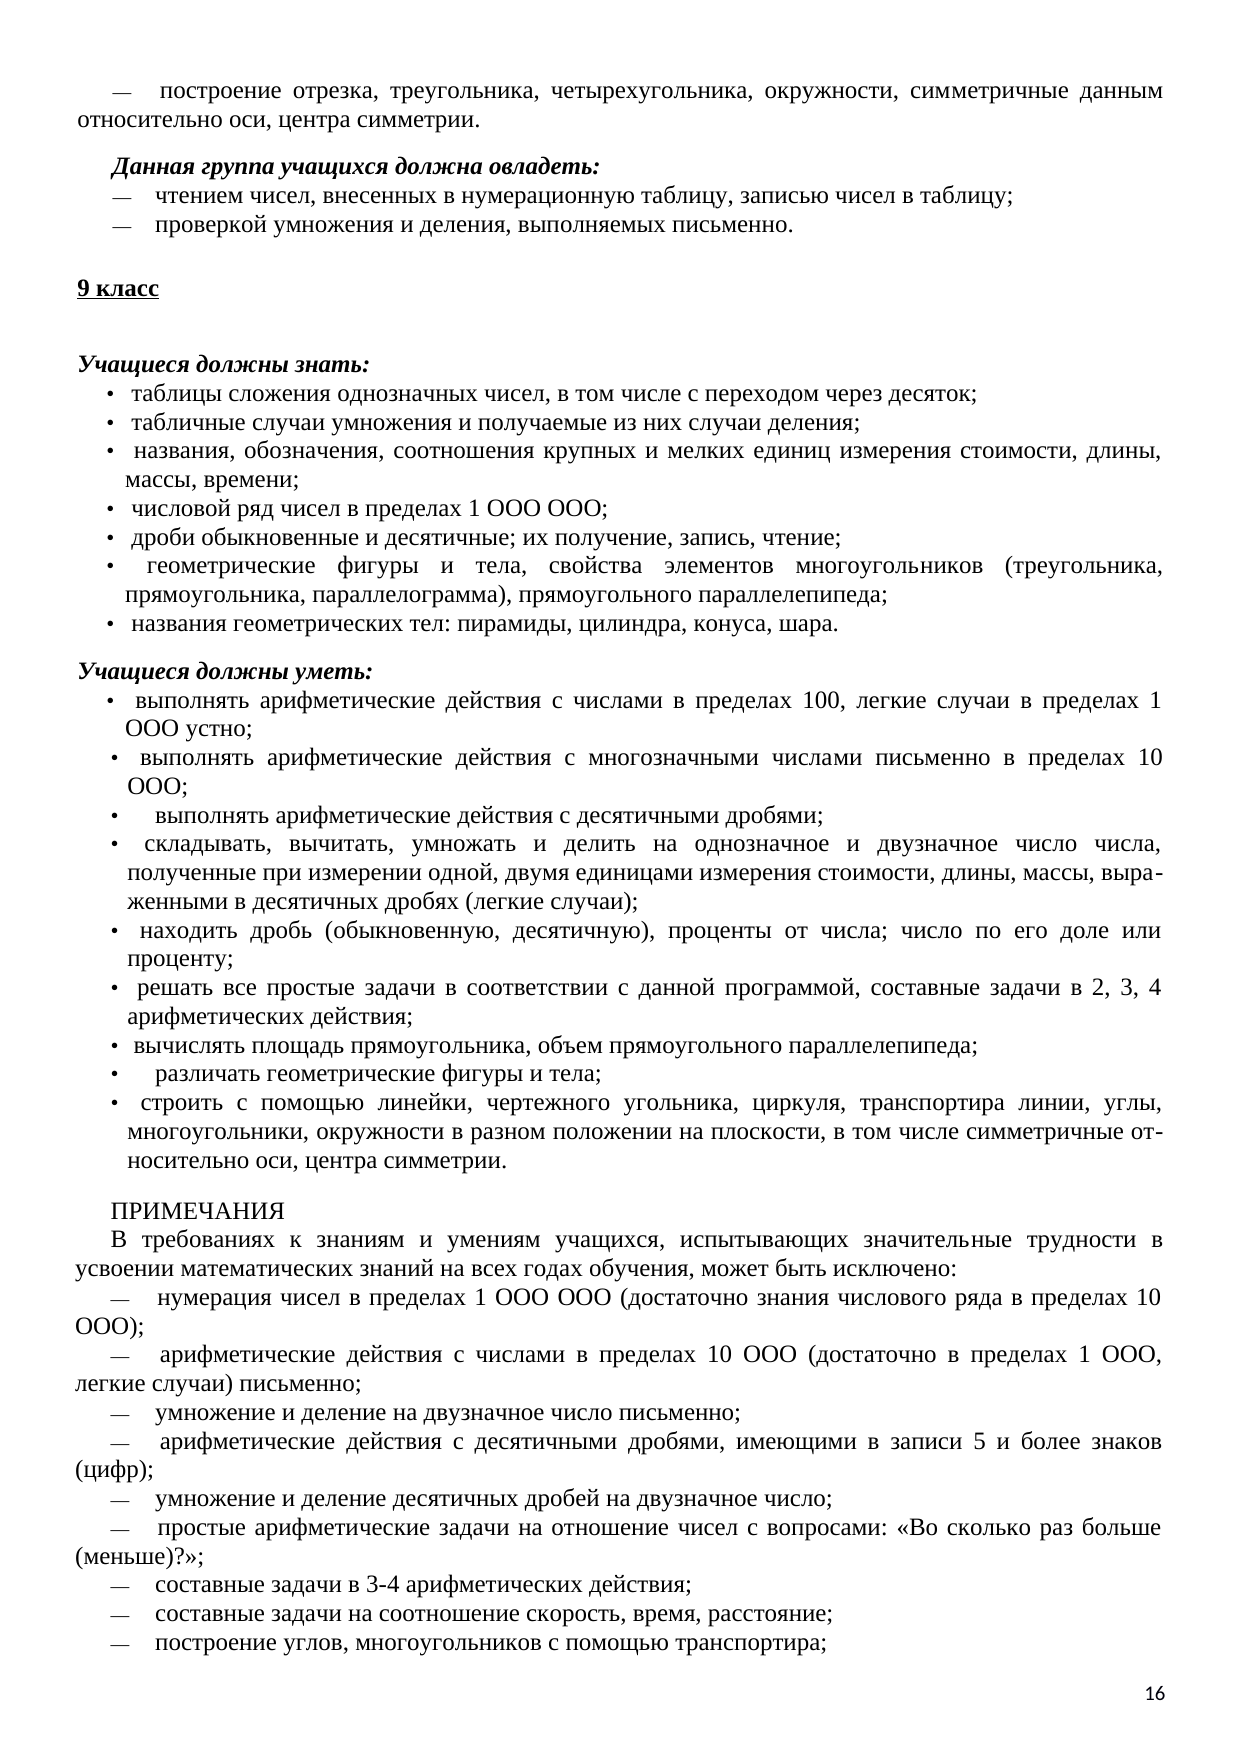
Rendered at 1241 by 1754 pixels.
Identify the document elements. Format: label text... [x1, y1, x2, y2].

list составные задачи в 3-4 арифметических действия; [75, 1569, 1165, 1598]
list построение углов, многоугольников с помощью транспортира; [75, 1627, 1165, 1656]
list простые арифметические задачи на отношение чисел с вопросами: «Во сколько раз больше (меньше)?»; [75, 1512, 1163, 1569]
list умножение и деление на двузначное число письменно; [75, 1397, 1165, 1426]
list строить с помощью линейки, чертежного угольника, циркуля, транспортира линии, углы, многоугольники, окружности в разном положении на плоскости, в том числе симметричные относительно оси, центра симметрии. [110, 1087, 1163, 1173]
text Данная группа учащихся должна овладеть: [77, 151, 1165, 180]
list числовой ряд чисел в пределах 1 ООО ООО; [106, 493, 1165, 522]
list названия, обозначения, соотношения крупных и мелких единиц измерения стоимости, длины, массы, времени; [106, 436, 1163, 493]
list различать геометрические фигуры и тела; [75, 1058, 1165, 1087]
list складывать, вычитать, умножать и делить на однозначное и двузначное число числа, полученные при измерении одной, двумя единицами измерения стоимости, длины, массы, выраженными в десятичных дробях (легкие случаи); [110, 828, 1163, 915]
list таблицы сложения однозначных чисел, в том числе с переходом через десяток; [106, 378, 1163, 407]
text Учащиеся должны уметь: [77, 656, 1165, 685]
list составные задачи на соотношение скорость, время, расстояние; [75, 1598, 1165, 1627]
text В требованиях к знаниям и умениям учащихся, испытывающих значительные трудности в усвоении математических знаний на всех годах обучения, может быть исключено: [75, 1224, 1163, 1282]
list выполнять арифметические действия с многозначными числами письменно в пределах 10 ООО; [110, 742, 1163, 800]
list решать все простые задачи в соответствии с данной программой, составные задачи в 2, 3, 4 арифметических действия; [110, 972, 1163, 1030]
list выполнять арифметические действия с десятичными дробями; [75, 800, 1165, 828]
list нумерация чисел в пределах 1 ООО ООО (достаточно знания числового ряда в пределах 10 ООО); [75, 1282, 1163, 1339]
list табличные случаи умножения и получаемые из них случаи деления; [106, 407, 1163, 436]
list находить дробь (обыкновенную, десятичную), проценты от числа; число по его доле или проценту; [110, 915, 1163, 972]
list названия геометрических тел: пирамиды, цилиндра, конуса, шара. [106, 608, 1163, 637]
list арифметические действия с десятичными дробями, имеющими в записи 5 и более знаков (цифр); [75, 1426, 1163, 1483]
text Учащиеся должны знать: [77, 349, 1165, 378]
list проверкой умножения и деления, выполняемых письменно. [77, 209, 1165, 238]
list чтением чисел, внесенных в нумерационную таблицу, записью чисел в таблицу; [77, 180, 1163, 209]
list построение отрезка, треугольника, четырехугольника, окружности, симметричные данным относительно оси, центра симметрии. [77, 75, 1163, 132]
text ПРИМЕЧАНИЯ [75, 1196, 1165, 1224]
list арифметические действия с числами в пределах 10 ООО (достаточно в пределах 1 ООО, легкие случаи) письменно; [75, 1339, 1163, 1397]
list выполнять арифметические действия с числами в пределах 100, легкие случаи в пределах 1 ООО устно; [106, 685, 1163, 742]
list геометрические фигуры и тела, свойства элементов многоугольников (треугольника, прямоугольника, параллелограмма), прямоугольного параллелепипеда; [106, 551, 1163, 608]
list вычислять площадь прямоугольника, объем прямоугольного параллелепипеда; [110, 1030, 1163, 1058]
list дроби обыкновенные и десятичные; их получение, запись, чтение; [106, 522, 1165, 551]
text 9 класс [77, 273, 1165, 302]
list умножение и деление десятичных дробей на двузначное число; [75, 1483, 1165, 1512]
